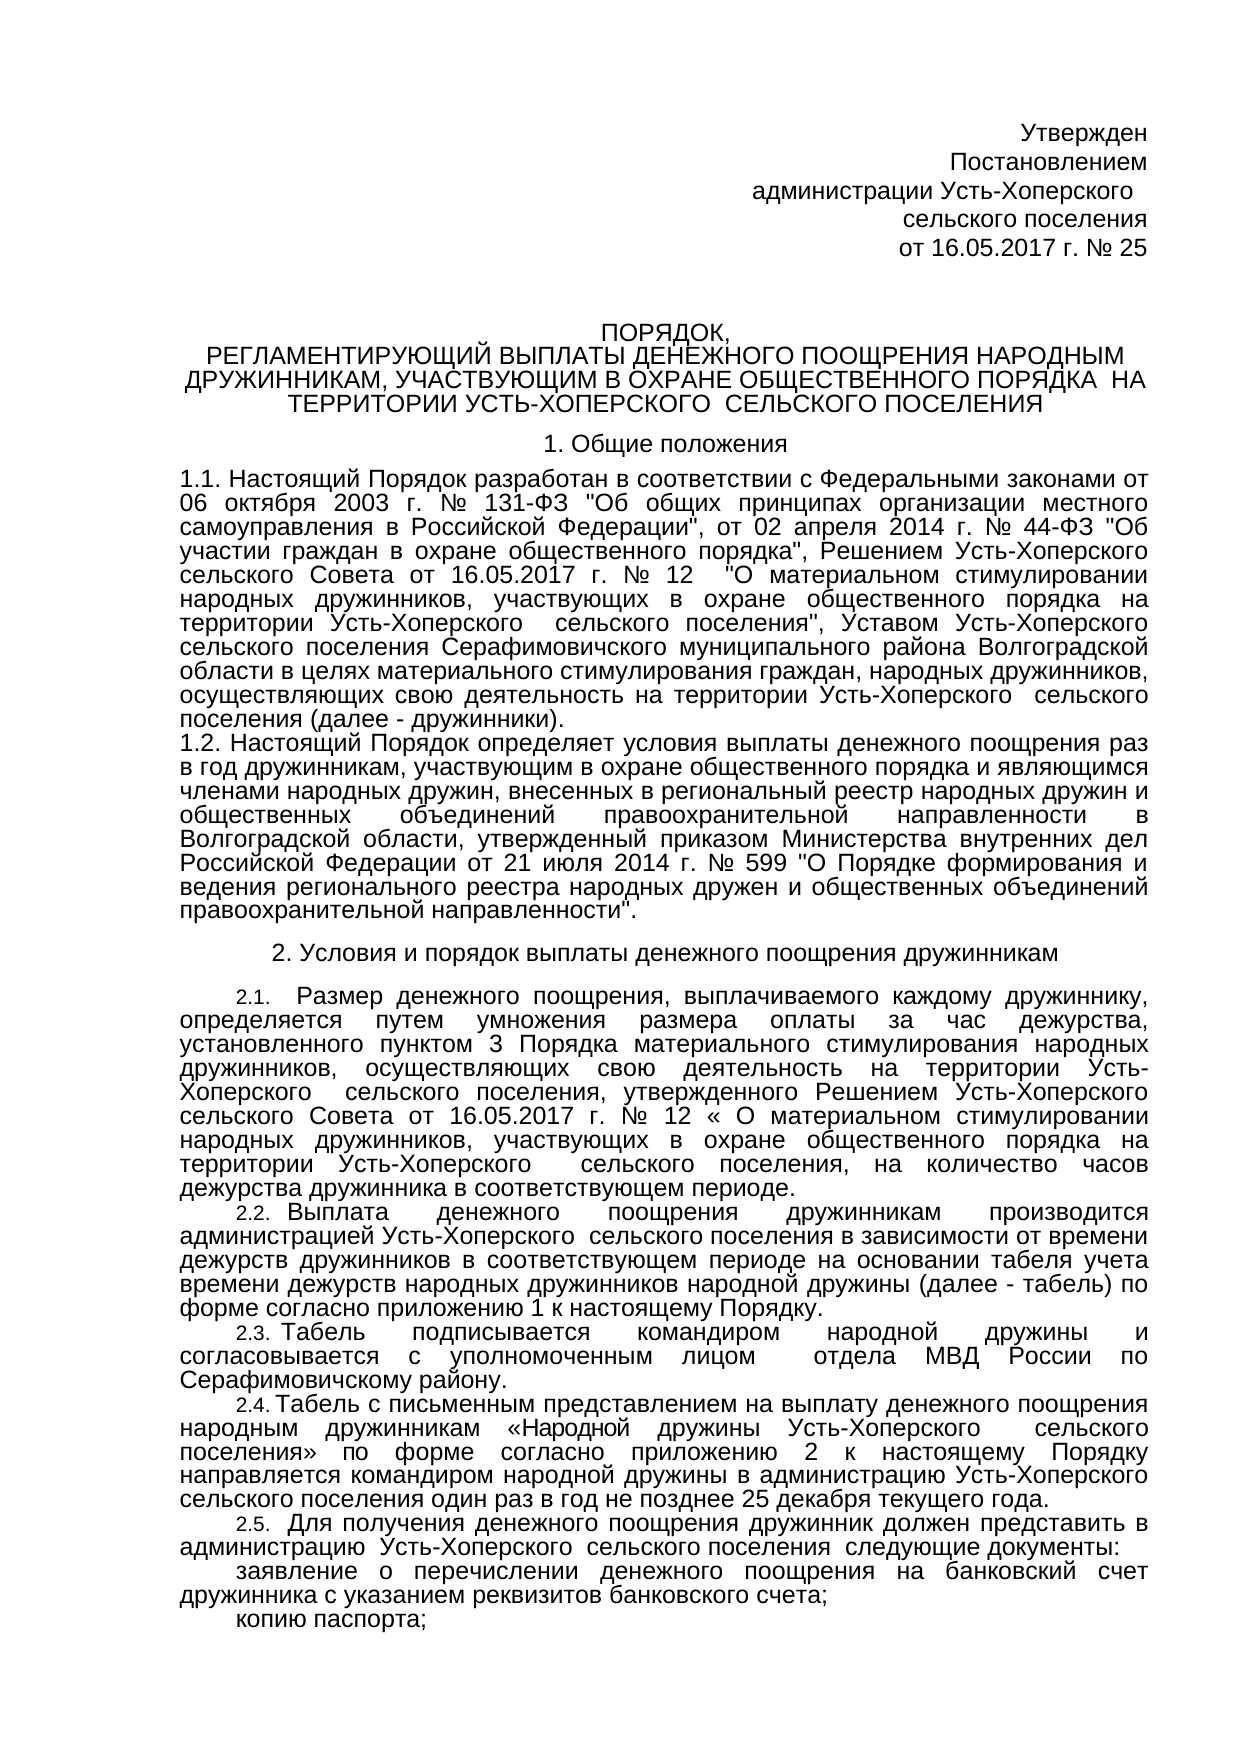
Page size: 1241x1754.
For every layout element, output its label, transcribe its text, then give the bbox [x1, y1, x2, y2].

text Постановлением [236, 147, 1147, 176]
list Табель с письменным представлением на выплату денежного поощрения народным дружинникам «Народной дружины Усть-Хоперского сельского поселения» по форме согласно приложению 2 к настоящему Порядку направляется командиром народной дружины в администрацию Усть-Хоперского сельского поселения один раз в год не позднее 25 декабря текущего года. [179, 1393, 1149, 1513]
text от 16.05.2017 г. № 25 [236, 233, 1147, 262]
text ПОРЯДОК, [179, 324, 677, 345]
text 1.2. Настоящий Порядок определяет условия выплаты денежного поощрения раз в год дружинникам, участвующим в охране общественного порядка и являющимся членами народных дружин, внесенных в региональный реестр народных дружин и общественных объединений правоохранительной направленности в Волгоградской области, утвержденный приказом Министерства внутренних дел Российской Федерации от 21 июля 2014 г. № 599 "О Порядке формирования и ведения регионального реестра народных дружен и общественных объединений правоохранительной направленности". [179, 732, 1149, 924]
text 2. Условия и порядок выплаты денежного поощрения дружинникам [179, 942, 1152, 967]
list Табель подписывается командиром народной дружины и согласовывается с уполномоченным лицом отдела МВД России по Серафимовичскому району. [179, 1321, 1149, 1393]
text администрации Усть-Хоперского сельского поселения [236, 176, 1147, 233]
text заявление о перечислении денежного поощрения на банковский счет дружинника с указанием реквизитов банковского счета; [179, 1561, 1149, 1608]
list Для получения денежного поощрения дружинник должен представить в администрацию Усть-Хоперского сельского поселения следующие документы: [179, 1513, 1149, 1561]
list Размер денежного поощрения, выплачиваемого каждому дружиннику, определяется путем умножения размера оплаты за час дежурства, установленного пунктом 3 Порядка материального стимулирования народных дружинников, осуществляющих свою деятельность на территории Усть-Хоперского сельского поселения, утвержденного Решением Усть-Хоперского сельского Совета от 16.05.2017 г. № 12 « О материальном стимулировании народных дружинников, участвующих в охране общественного порядка на территории Усть-Хоперского сельского поселения, на количество часов дежурства дружинника в соответствующем периоде. [179, 986, 1149, 1201]
text РЕГЛАМЕНТИРУЮЩИЙ ВЫПЛАТЫ ДЕНЕЖНОГО ПООЩРЕНИЯ НАРОДНЫМ ДРУЖИННИКАМ, УЧАСТВУЮЩИМ В ОХРАНЕ ОБЩЕСТВЕННОГО ПОРЯДКА НА ТЕРРИТОРИИ УСТЬ-ХОПЕРСКОГО СЕЛЬСКОГО ПОСЕЛЕНИЯ [179, 345, 1152, 417]
list Выплата денежного поощрения дружинникам производится администрацией Усть-Хоперского сельского поселения в зависимости от времени дежурств дружинников в соответствующем периоде на основании табеля учета времени дежурств народных дружинников народной дружины (далее - табель) по форме согласно приложению 1 к настоящему Порядку. [179, 1201, 1149, 1321]
text 1. Общие положения [179, 436, 1152, 457]
text 1.1. Настоящий Порядок разработан в соответствии с Федеральными законами от 06 октября 2003 г. № 131-ФЗ "Об общих принципах организации местного самоуправления в Российской Федерации", от 02 апреля 2014 г. № 44-ФЗ "Об участии граждан в охране общественного порядка", Решением Усть-Хоперского сельского Совета от 16.05.2017 г. № 12 "О материальном стимулировании народных дружинников, участвующих в охране общественного порядка на территории Усть-Хоперского сельского поселения", Уставом Усть-Хоперского сельского поселения Серафимовичского муниципального района Волгоградской области в целях материального стимулирования граждан, народных дружинников, осуществляющих свою деятельность на территории Усть-Хоперского сельского поселения (далее - дружинники). [179, 468, 1149, 732]
text ПОРЯДОК, [686, 324, 1152, 345]
text копию паспорта; [179, 1608, 1152, 1632]
text Утвержден [177, 118, 1147, 147]
